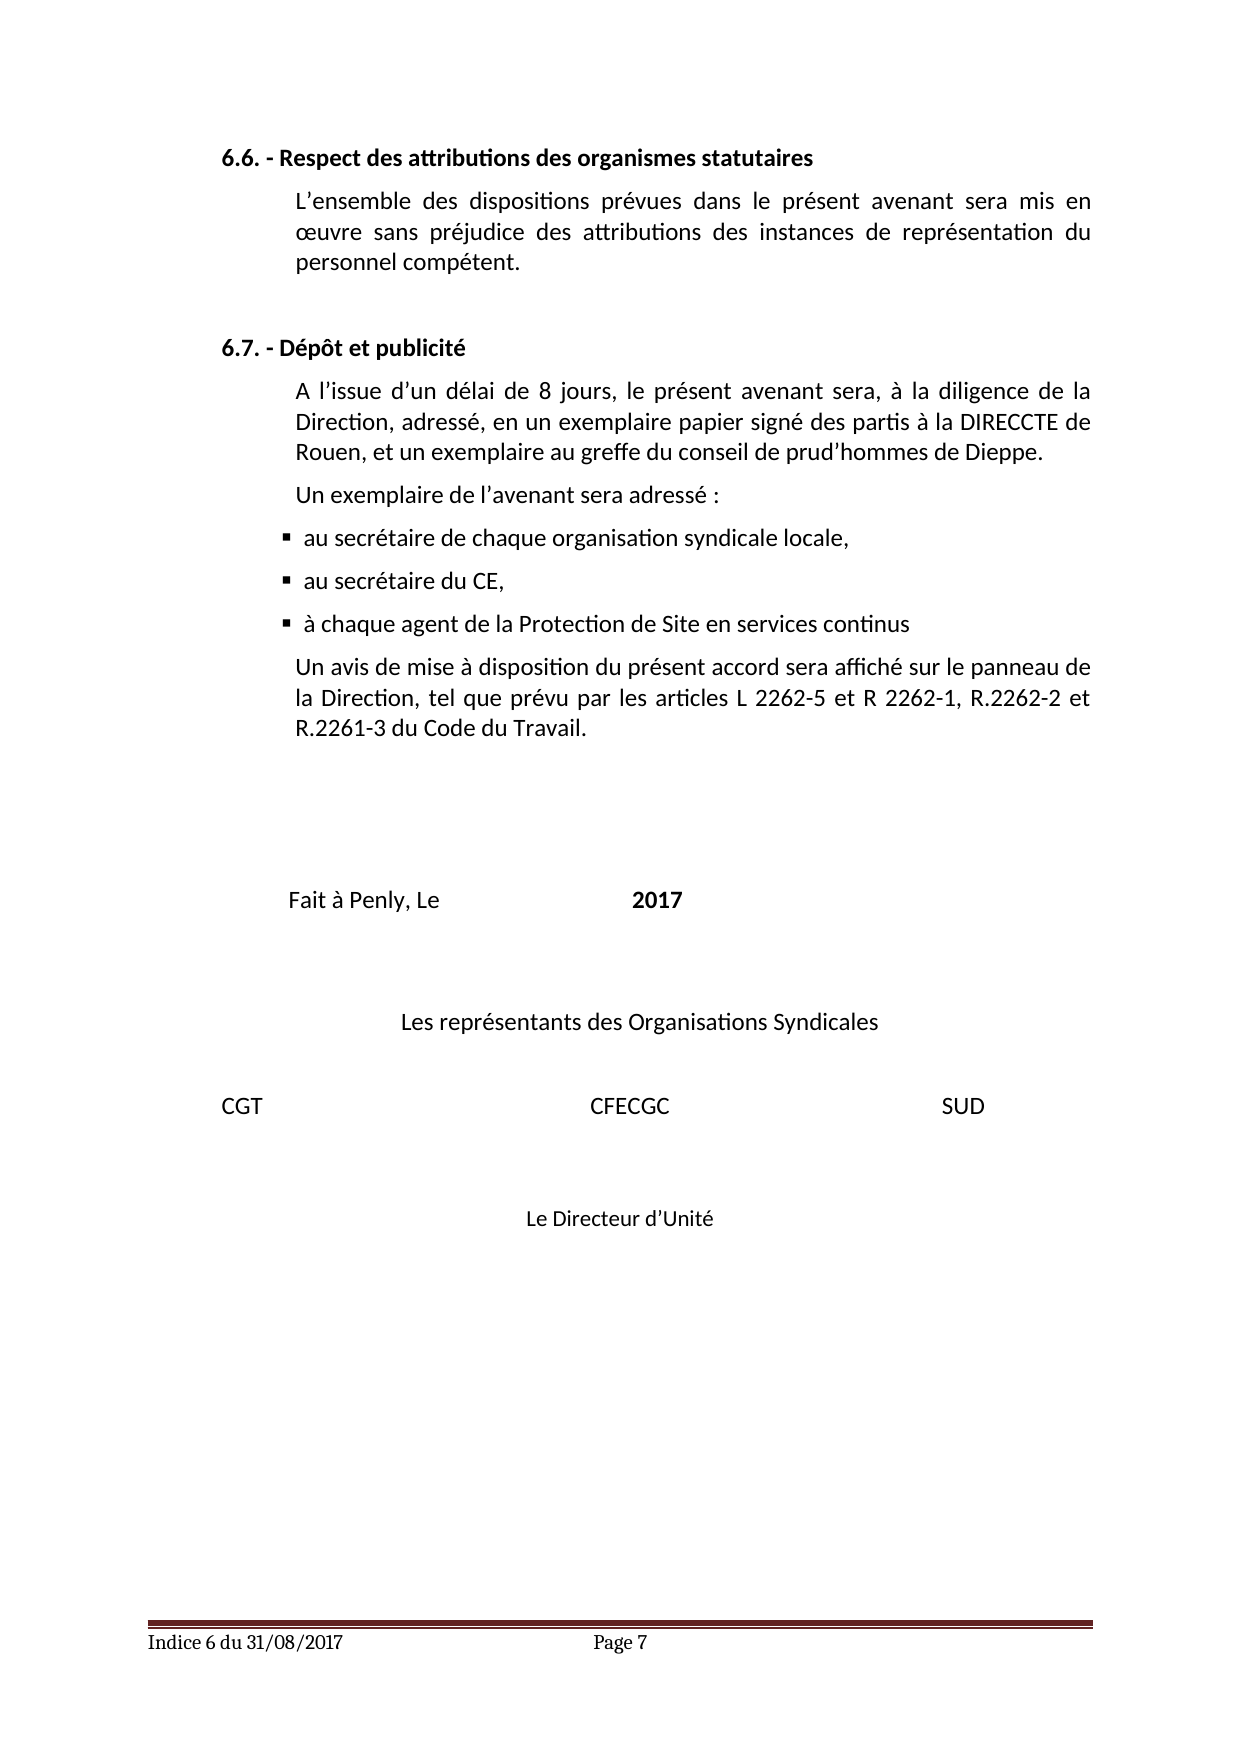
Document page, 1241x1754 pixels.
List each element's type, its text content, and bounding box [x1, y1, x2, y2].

list à chaque agent de la Protection de Site en services continus [281, 608, 1093, 639]
list au secrétaire du CE, [281, 565, 1093, 596]
subtitle 6.6. - Respect des attributions des organismes statutaires [148, 142, 1093, 173]
text Le Directeur d’Unité [148, 1204, 1093, 1232]
text CGT CFECGC SUD [148, 1090, 1093, 1120]
list Fait à Penly, Le 2017 [266, 884, 1093, 915]
text Un avis de mise à disposition du présent accord sera affiché sur le panneau de la Direction, tel que prévu par les articles L 2262-5 et R 2262-1, R.2262-2 et R.2261-3 du Code du Travail. [295, 651, 1093, 743]
list Un exemplaire de l’avenant sera adressé : [295, 479, 1093, 510]
subtitle 6.7. - Dépôt et publicité [148, 332, 1093, 363]
text A l’issue d’un délai de 8 jours, le présent avenant sera, à la diligence de la Direction, adressé, en un exemplaire papier signé des partis à la DIRECCTE de Rouen, et un exemplaire au greffe du conseil de prud’hommes de Dieppe. [295, 375, 1093, 467]
list L’ensemble des dispositions prévues dans le présent avenant sera mis en œuvre sans préjudice des attributions des instances de représentation du personnel compétent. [295, 185, 1093, 277]
list au secrétaire de chaque organisation syndicale locale, [281, 522, 1093, 553]
text Les représentants des Organisations Syndicales [148, 1007, 1093, 1037]
